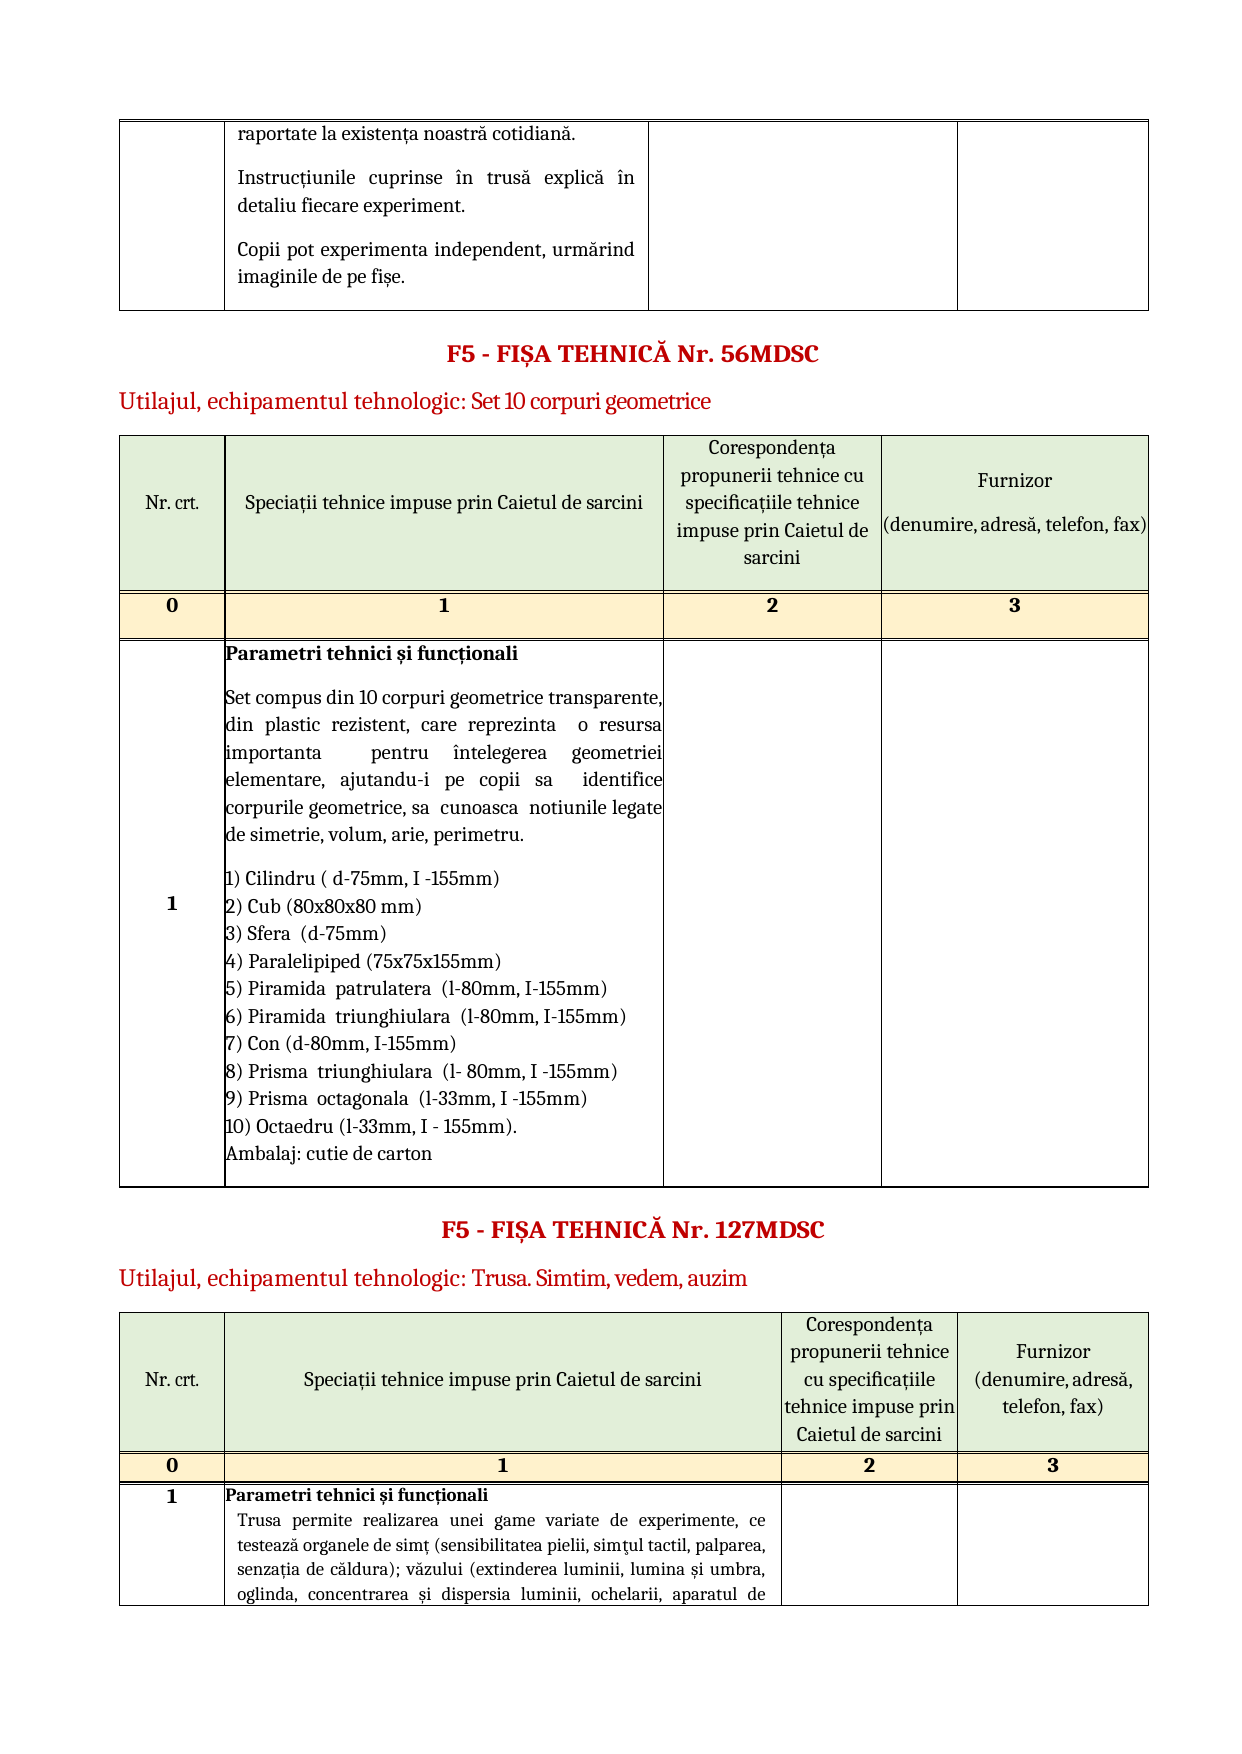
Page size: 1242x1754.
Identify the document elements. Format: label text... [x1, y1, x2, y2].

table_cell Parametri tehnici și funcționali Set compus din 10 corpuri geometrice transparente, din plastic rezistent, care reprezinta o resursa importanta pentru întelegerea geometriei elementare, ajutandu-i pe copii sa identifice corpurile geometrice, sa cunoasca notiunile legate de simetrie, volum, arie, perimetru. 1) Cilindru ( d-75mm, I -155mm) 2) Cub (80x80x80 mm) 3) Sfera (d-75mm) 4) Paralelipiped (75x75x155mm) 5) Piramida patrulatera (l-80mm, I-155mm) 6) Piramida triunghiulara (l-80mm, I-155mm) 7) Con (d-80mm, I-155mm) 8) Prisma triunghiulara (l- 80mm, I -155mm) 9) Prisma octagonala (l-33mm, I -155mm) 10) Octaedru (l-33mm, I - 155mm). Ambalaj: cutie de carton [226, 641, 663, 1186]
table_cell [225, 1485, 781, 1605]
text F5 - FIȘA TEHNICĂ Nr. 56MDSC [119, 339, 1148, 368]
text Utilajul, echipamentul tehnologic: Set 10 corpuri geometrice [119, 387, 1148, 416]
table_header Corespondența propunerii tehnice cu speciﬁcațiile tehnice impuse prin Caietul de sarcini [782, 1313, 957, 1451]
table_cell 1 [120, 1485, 224, 1605]
table_cell 1 [226, 594, 663, 638]
table_header Furnizor (denumire, adresă, telefon, fax) [958, 1313, 1148, 1451]
text F5 - FIȘA TEHNICĂ Nr. 127MDSC [119, 1216, 1148, 1245]
table_header Furnizor (denumire, adresă, telefon, fax) [882, 436, 1148, 590]
table_cell 1 [225, 1454, 781, 1481]
table_cell 3 [882, 594, 1148, 638]
table_cell [958, 1485, 1148, 1605]
table_cell 0 [120, 1454, 224, 1481]
table_cell 3 [958, 1454, 1148, 1481]
table_cell [958, 122, 1148, 310]
table_cell 1 [120, 122, 224, 310]
table_header Nr. crt. [120, 1313, 224, 1451]
table_cell 2 [782, 1454, 957, 1481]
table_cell 0 [120, 594, 224, 638]
table_cell [882, 641, 1148, 1186]
table_cell 2 [664, 594, 881, 638]
table_header Speciații tehnice impuse prin Caietul de sarcini [225, 1313, 781, 1451]
table_header Nr. crt. [120, 436, 224, 590]
text Utilajul, echipamentul tehnologic: Trusa. Simtim, vedem, auzim [119, 1264, 1148, 1293]
table_cell [782, 1485, 957, 1605]
table_cell 1 [120, 641, 224, 1186]
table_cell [225, 122, 648, 310]
table_header Corespondența propunerii tehnice cu speciﬁcațiile tehnice impuse prin Caietul de sarcini [664, 436, 881, 590]
table_header Speciații tehnice impuse prin Caietul de sarcini [226, 436, 663, 590]
table_cell [649, 122, 957, 310]
table_cell [664, 641, 881, 1186]
